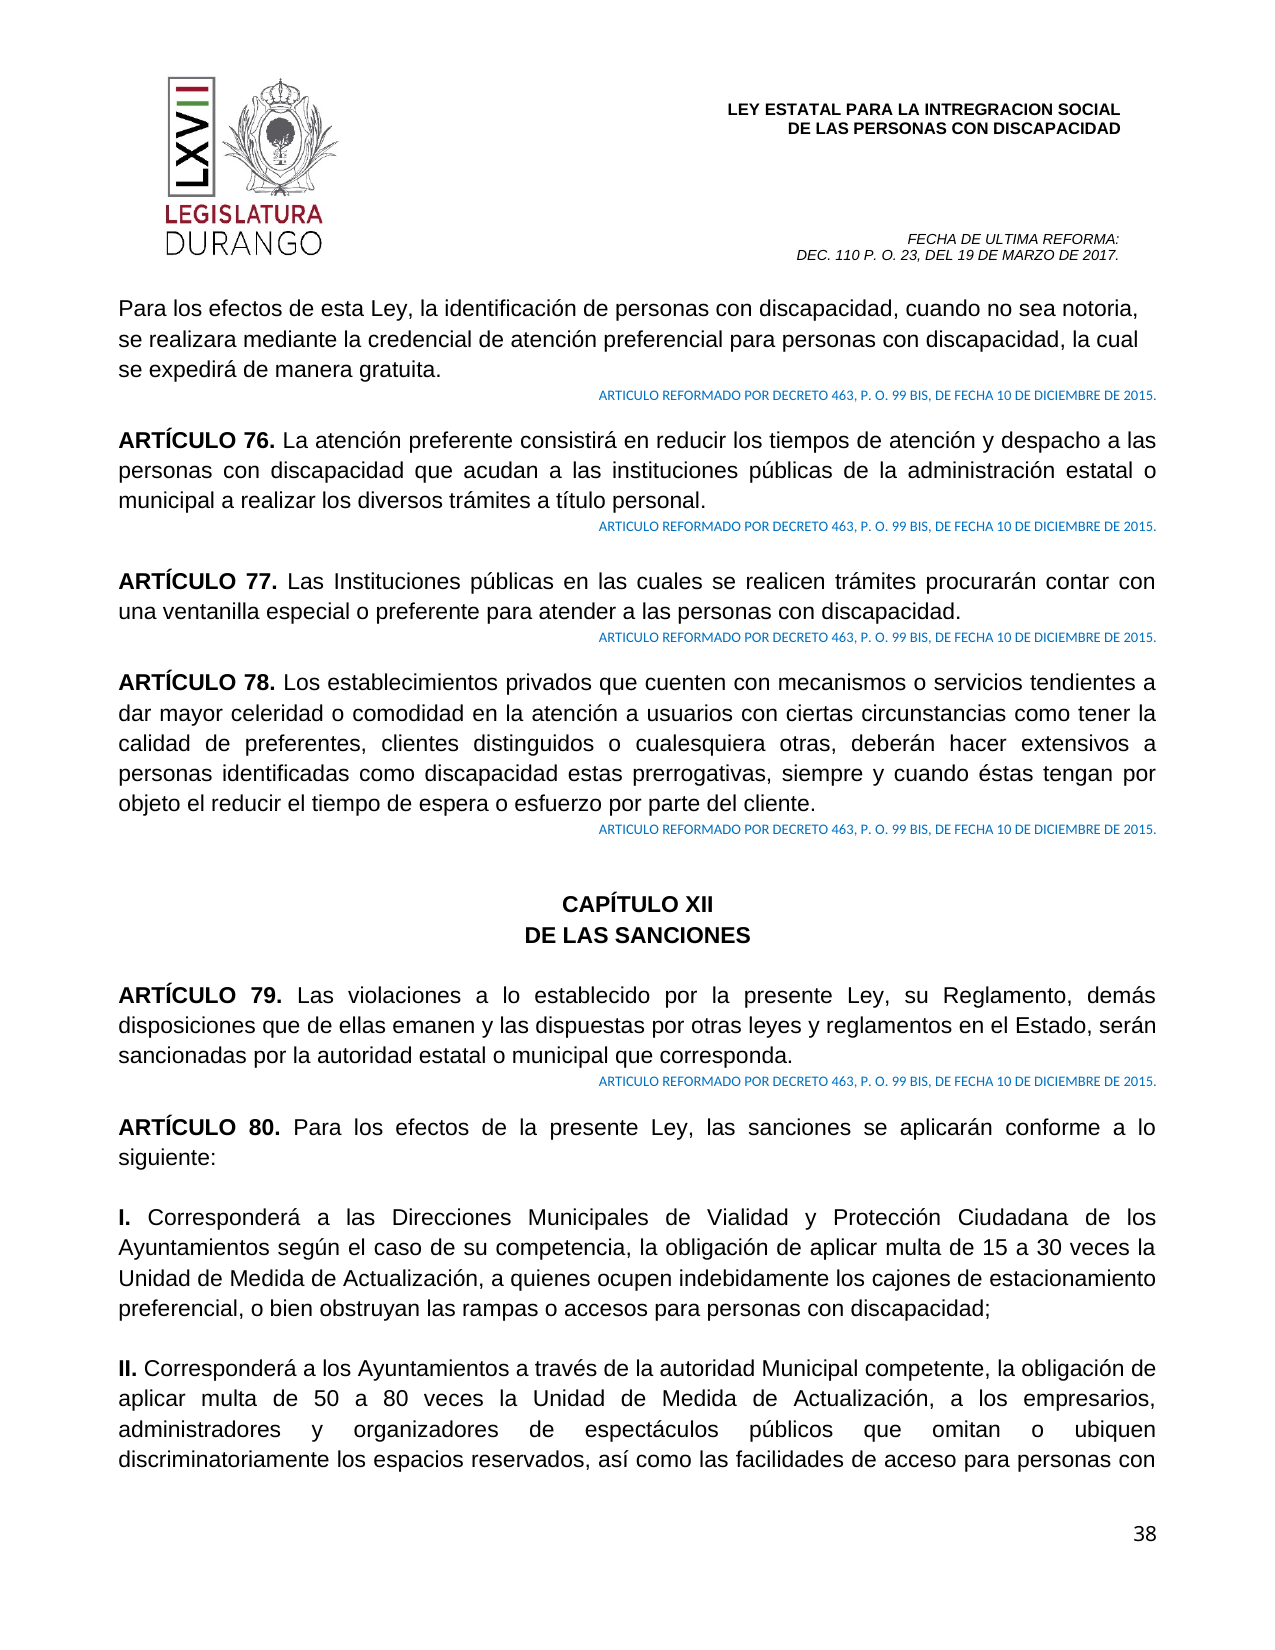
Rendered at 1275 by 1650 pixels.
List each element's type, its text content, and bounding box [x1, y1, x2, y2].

text DE LAS SANCIONES [118, 922, 1157, 948]
text ARTÍCULO 79. Las violaciones a lo establecido por la presente Ley, su Reglamento, demás disposiciones que de ellas emanen y las dispuestas por otras leyes y reglamentos en el Estado, serán sancionadas por la autoridad estatal o municipal que corresponda. [118, 982, 1157, 1069]
text I. Corresponderá a las Direcciones Municipales de Vialidad y Protección Ciudadana de los Ayuntamientos según el caso de su competencia, la obligación de aplicar multa de 15 a 30 veces la Unidad de Medida de Actualización, a quienes ocupen indebidamente los cajones de estacionamiento preferencial, o bien obstruyan las rampas o accesos para personas con discapacidad; [118, 1204, 1157, 1321]
list ARTICULO REFORMADO POR DECRETO 463, P. O. 99 BIS, DE FECHA 10 DE DICIEMBRE DE 2015. [252, 386, 1157, 404]
text Para los efectos de esta Ley, la identificación de personas con discapacidad, cuando no sea notoria, se realizara mediante la credencial de atención preferencial para personas con discapacidad, la cual se expedirá de manera gratuita. [118, 295, 1157, 382]
text CAPÍTULO XII [118, 891, 1157, 918]
list ARTICULO REFORMADO POR DECRETO 463, P. O. 99 BIS, DE FECHA 10 DE DICIEMBRE DE 2015. [252, 820, 1157, 838]
list ARTICULO REFORMADO POR DECRETO 463, P. O. 99 BIS, DE FECHA 10 DE DICIEMBRE DE 2015. [252, 1073, 1157, 1090]
list ARTICULO REFORMADO POR DECRETO 463, P. O. 99 BIS, DE FECHA 10 DE DICIEMBRE DE 2015. [252, 517, 1157, 535]
text ARTÍCULO 76. La atención preferente consistirá en reducir los tiempos de atención y despacho a las personas con discapacidad que acudan a las instituciones públicas de la administración estatal o municipal a realizar los diversos trámites a título personal. [118, 427, 1157, 513]
text ARTÍCULO 78. Los establecimientos privados que cuenten con mecanismos o servicios tendientes a dar mayor celeridad o comodidad en la atención a usuarios con ciertas circunstancias como tener la calidad de preferentes, clientes distinguidos o cualesquiera otras, deberán hacer extensivos a personas identificadas como discapacidad estas prerrogativas, siempre y cuando éstas tengan por objeto el reducir el tiempo de espera o esfuerzo por parte del cliente. [118, 669, 1157, 816]
text ARTÍCULO 77. Las Instituciones públicas en las cuales se realicen trámites procurarán contar con una ventanilla especial o preferente para atender a las personas con discapacidad. [118, 568, 1157, 624]
list ARTICULO REFORMADO POR DECRETO 463, P. O. 99 BIS, DE FECHA 10 DE DICIEMBRE DE 2015. [252, 628, 1157, 646]
text ARTÍCULO 80. Para los efectos de la presente Ley, las sanciones se aplicarán conforme a lo siguiente: [118, 1113, 1157, 1170]
picture [163, 73, 341, 258]
